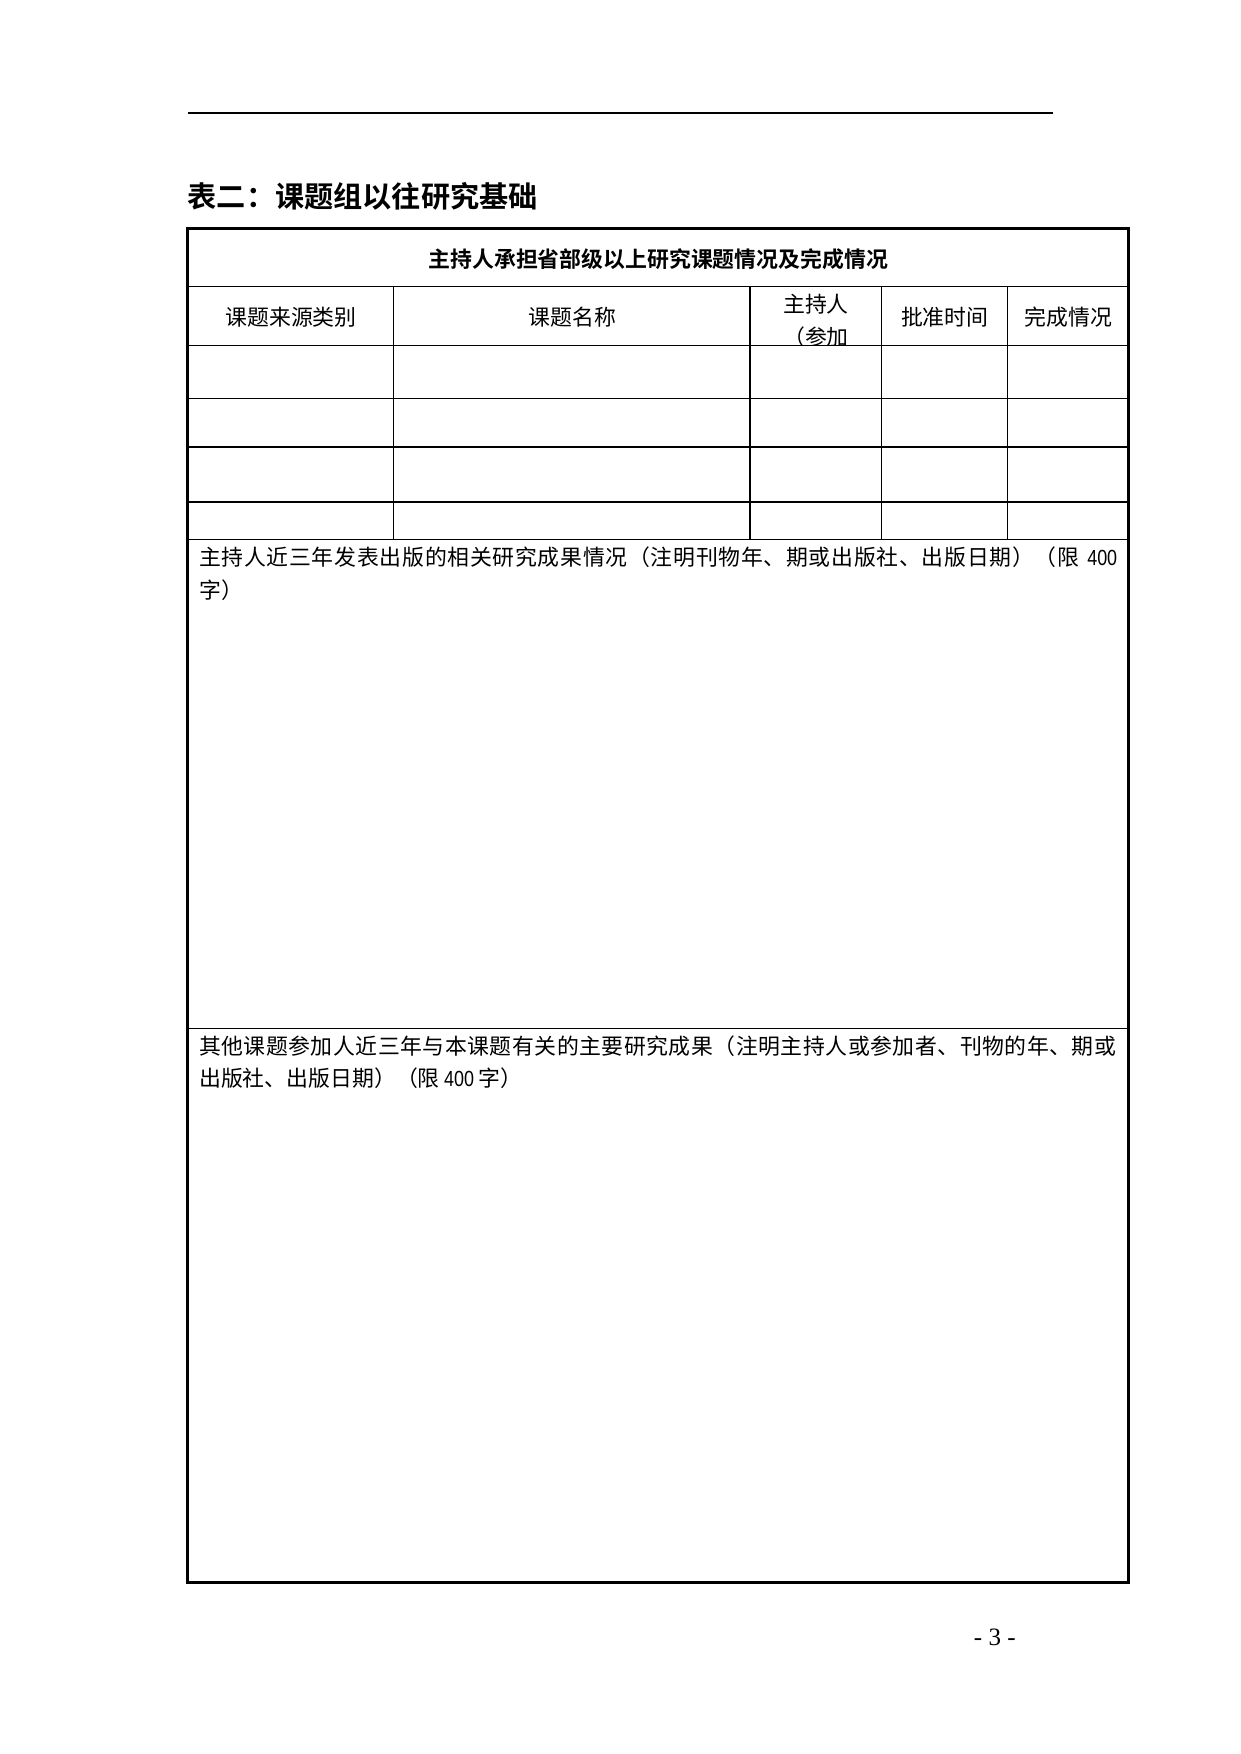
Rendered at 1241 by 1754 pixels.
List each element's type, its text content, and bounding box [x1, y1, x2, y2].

table_cell [1008, 346, 1127, 397]
table_cell 批准时间 [882, 287, 1007, 345]
table_cell [394, 399, 749, 446]
table_cell [751, 448, 881, 501]
table_cell [394, 346, 749, 397]
table_cell 课题名称 [394, 287, 749, 345]
table_cell [751, 346, 881, 397]
table_cell [394, 503, 749, 539]
table_cell 其他课题参加人近三年与本课题有关的主要研究成果（注明主持人或参加者、刊物的年、期或出版社、出版日期）（限400字） [189, 1029, 1127, 1581]
table_cell 完成情况 [1008, 287, 1127, 345]
table_cell [751, 399, 881, 446]
table_cell [1008, 448, 1127, 501]
table_cell [751, 503, 881, 539]
table_cell [882, 503, 1007, 539]
table_cell 主持人近三年发表出版的相关研究成果情况（注明刊物年、期或出版社、出版日期）（限400字） [189, 540, 1127, 1027]
text 表二：课题组以往研究基础 [187, 162, 1053, 227]
table_cell [189, 399, 393, 446]
table_cell [882, 346, 1007, 397]
table_cell [394, 448, 749, 501]
table_cell [189, 503, 393, 539]
table_cell [189, 346, 393, 397]
table_cell [882, 399, 1007, 446]
table_cell [1008, 399, 1127, 446]
table_cell [189, 448, 393, 501]
table_cell 课题来源类别 [189, 287, 393, 345]
table_cell [882, 448, 1007, 501]
table_header 主持人承担省部级以上研究课题情况及完成情况 [189, 230, 1127, 286]
table_cell [1008, 503, 1127, 539]
table_cell 主持人 （参加者） [751, 287, 881, 345]
